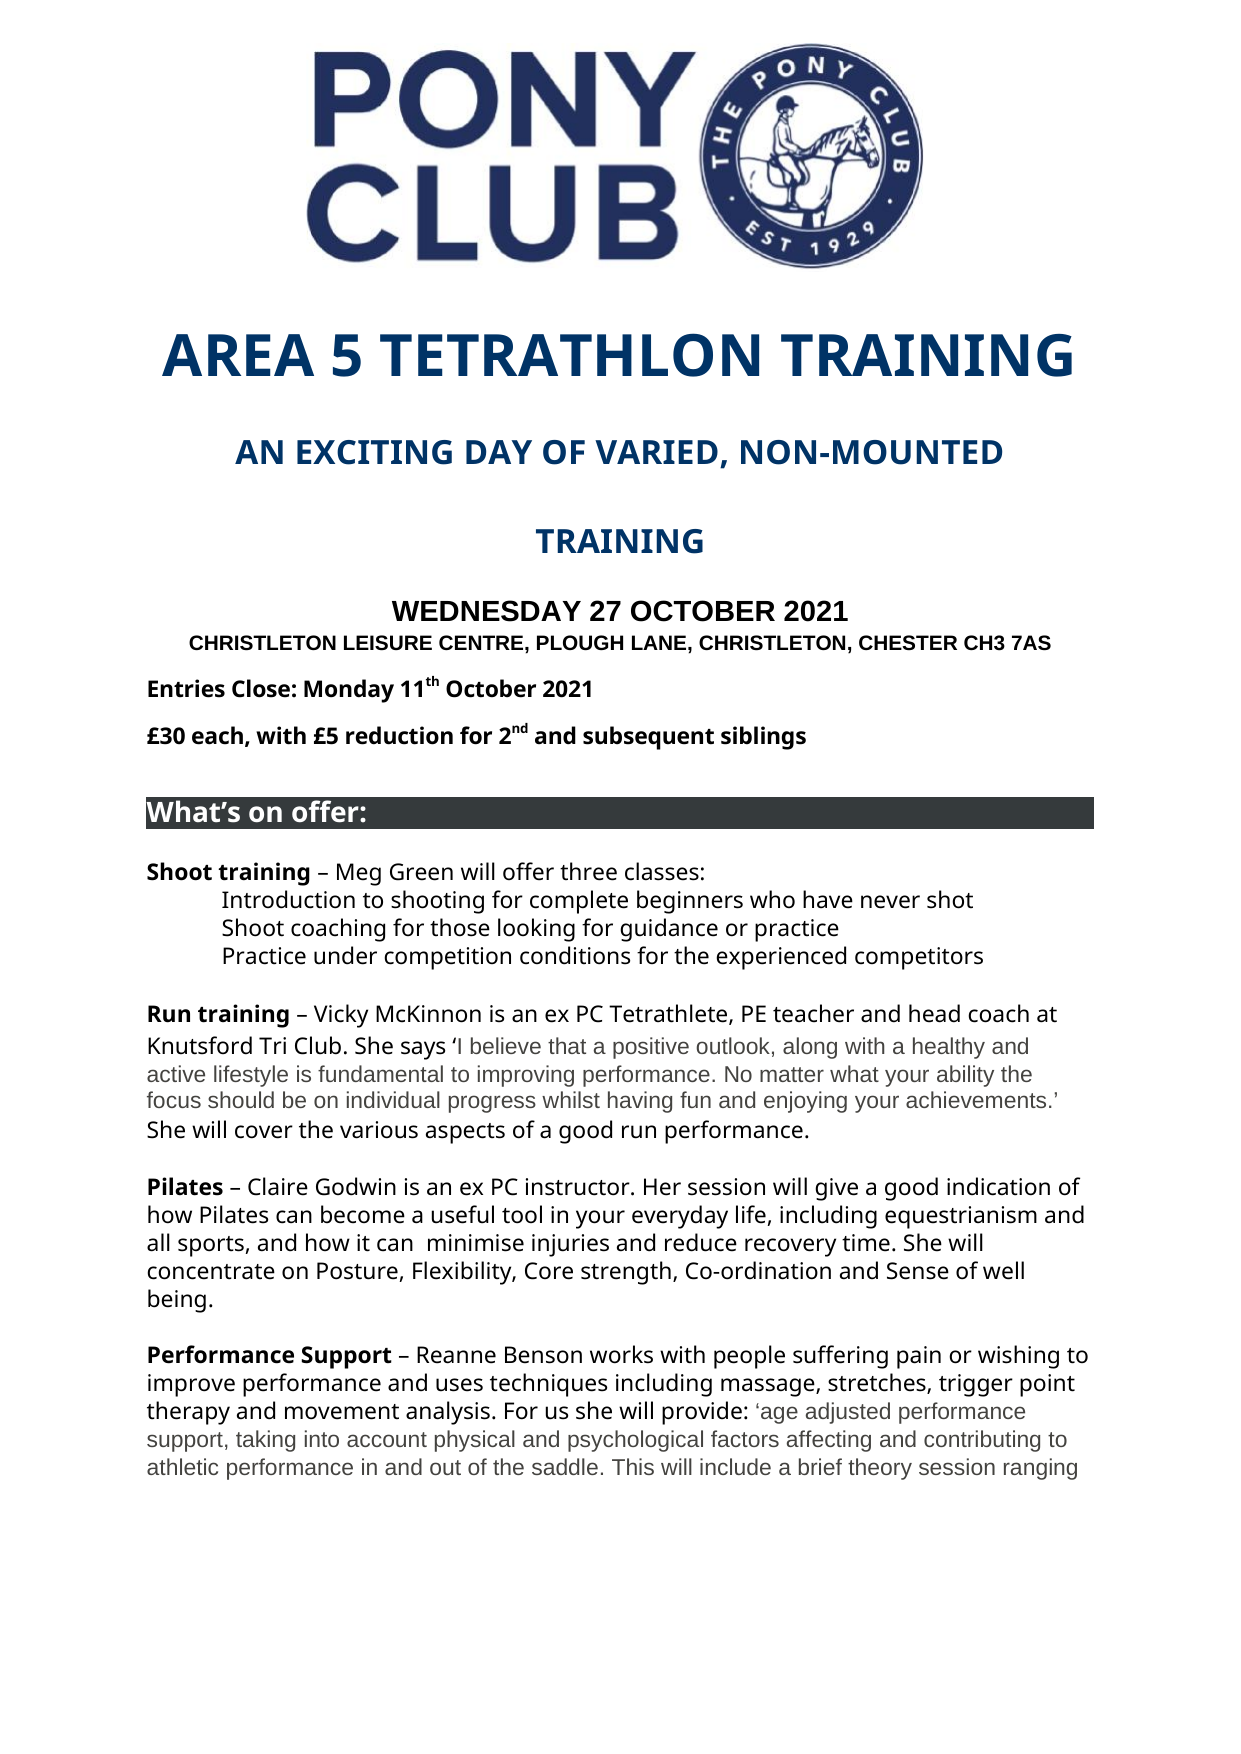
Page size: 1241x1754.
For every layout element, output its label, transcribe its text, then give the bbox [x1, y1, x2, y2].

text AREA 5 TETRATHLON TRAINING [146, 305, 1094, 394]
picture [306, 43, 924, 272]
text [146, 1341, 1094, 1481]
text Run training – Vicky McKinnon is an ex PC Tetrathlete, PE teacher and head coach at Knutsford Tri Club. She says ‘I believe that a positive outlook, along with a healthy and active lifestyle is fundamental to improving performance. No matter what your ability the focus should be on individual progress whilst having fun and enjoying your achievements.’ She will cover the various aspects of a good run performance. [146, 998, 1094, 1145]
text £30 each, with £5 reduction for 2nd and subsequent siblings [146, 723, 1094, 750]
text Shoot training – Meg Green will offer three classes: [146, 858, 1094, 886]
text Pilates – Claire Godwin is an ex PC instructor. Her session will give a good indication of how Pilates can become a useful tool in your everyday life, including equestrianism and all sports, and how it can minimise injuries and reduce recovery time. She will concentrate on Posture, Flexibility, Core strength, Co-ordination and Sense of well being. [146, 1173, 1094, 1313]
text CHRISTLETON LEISURE CENTRE, PLOUGH LANE, CHRISTLETON, CHESTER CH3 7AS [146, 628, 1094, 655]
text Practice under competition conditions for the experienced competitors [146, 942, 1094, 970]
text WEDNESDAY 27 OCTOBER 2021 [146, 600, 1094, 627]
text What’s on offer: [146, 797, 1094, 829]
text Introduction to shooting for complete beginners who have never shot [146, 886, 1094, 914]
text Entries Close: Monday 11th October 2021 [146, 676, 1094, 702]
text Shoot coaching for those looking for guidance or practice [146, 914, 1094, 942]
text AN EXCITING DAY OF VARIED, NON-MOUNTED TRAINING [146, 394, 1094, 571]
